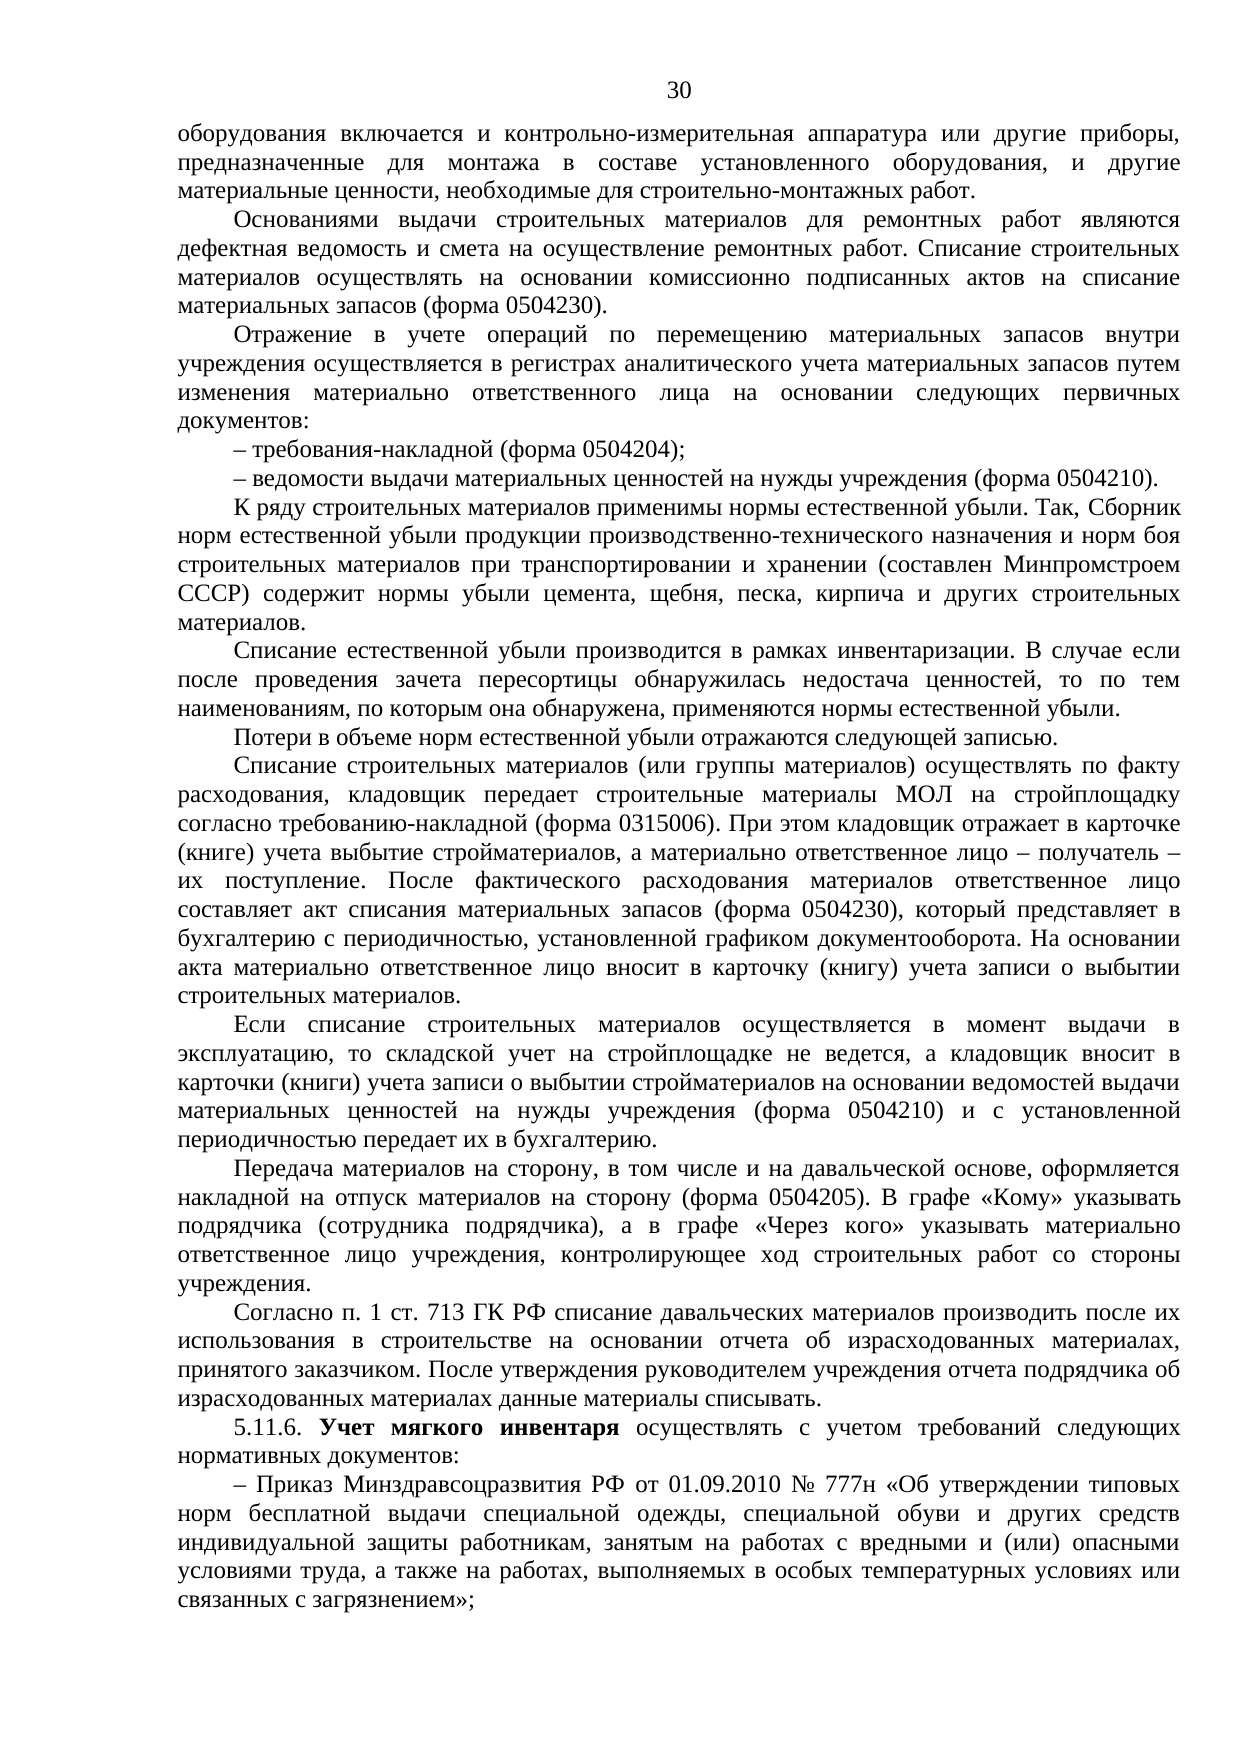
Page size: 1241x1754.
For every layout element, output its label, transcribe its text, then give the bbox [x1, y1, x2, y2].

text Списание строительных материалов (или группы материалов) осуществлять по факту расходования, кладовщик передает строительные материалы МОЛ на стройплощадку согласно требованию-накладной (форма 0315006). При этом кладовщик отражает в карточке (книге) учета выбытие стройматериалов, а материально ответственное лицо – получатель – их поступление. После фактического расходования материалов ответственное лицо составляет акт списания материальных запасов (форма 0504230), который представляет в бухгалтерию с периодичностью, установленной графиком документооборота. На основании акта материально ответственное лицо вносит в карточку (книгу) учета записи о выбытии строительных материалов. [177, 751, 1181, 1009]
text – ведомости выдачи материальных ценностей на нужды учреждения (форма 0504210). [177, 463, 1181, 492]
text – Приказ Минздравсоцразвития РФ от 01.09.2010 № 777н «Об утверждении типовых норм бесплатной выдачи специальной одежды, специальной обуви и других средств индивидуальной защиты работникам, занятым на работах с вредными и (или) опасными условиями труда, а также на работах, выполняемых в особых температурных условиях или связанных с загрязнением»; [177, 1469, 1181, 1613]
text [177, 118, 1181, 204]
text Передача материалов на сторону, в том числе и на давальческой основе, оформляется накладной на отпуск материалов на сторону (форма 0504205). В графе «Кому» указывать подрядчика (сотрудника подрядчика), а в графе «Через кого» указывать материально ответственное лицо учреждения, контролирующее ход строительных работ со стороны учреждения. [177, 1153, 1181, 1297]
text К ряду строительных материалов применимы нормы естественной убыли. Так, Сборник норм естественной убыли продукции производственно-технического назначения и норм боя строительных материалов при транспортировании и хранении (составлен Минпромстроем СССР) содержит нормы убыли цемента, щебня, песка, кирпича и других строительных материалов. [177, 492, 1181, 636]
text Списание естественной убыли производится в рамках инвентаризации. В случае если после проведения зачета пересортицы обнаружилась недостача ценностей, то по тем наименованиям, по которым она обнаружена, применяются нормы естественной убыли. [177, 636, 1181, 722]
text 5.11.6. Учет мягкого инвентаря осуществлять с учетом требований следующих нормативных документов: [177, 1412, 1181, 1469]
text Основаниями выдачи строительных материалов для ремонтных работ являются дефектная ведомость и смета на осуществление ремонтных работ. Списание строительных материалов осуществлять на основании комиссионно подписанных актов на списание материальных запасов (форма 0504230). [177, 204, 1181, 319]
text Потери в объеме норм естественной убыли отражаются следующей записью. [177, 722, 1181, 751]
text Если списание строительных материалов осуществляется в момент выдачи в эксплуатацию, то складской учет на стройплощадке не ведется, а кладовщик вносит в карточки (книги) учета записи о выбытии стройматериалов на основании ведомостей выдачи материальных ценностей на нужды учреждения (форма 0504210) и с установленной периодичностью передает их в бухгалтерию. [177, 1009, 1181, 1153]
text Согласно п. 1 ст. 713 ГК РФ списание давальческих материалов производить после их использования в строительстве на основании отчета об израсходованных материалах, принятого заказчиком. После утверждения руководителем учреждения отчета подрядчика об израсходованных материалах данные материалы списывать. [177, 1297, 1181, 1412]
text – требования-накладной (форма 0504204); [177, 434, 1181, 463]
text Отражение в учете операций по перемещению материальных запасов внутри учреждения осуществляется в регистрах аналитического учета материальных запасов путем изменения материально ответственного лица на основании следующих первичных документов: [177, 319, 1181, 434]
